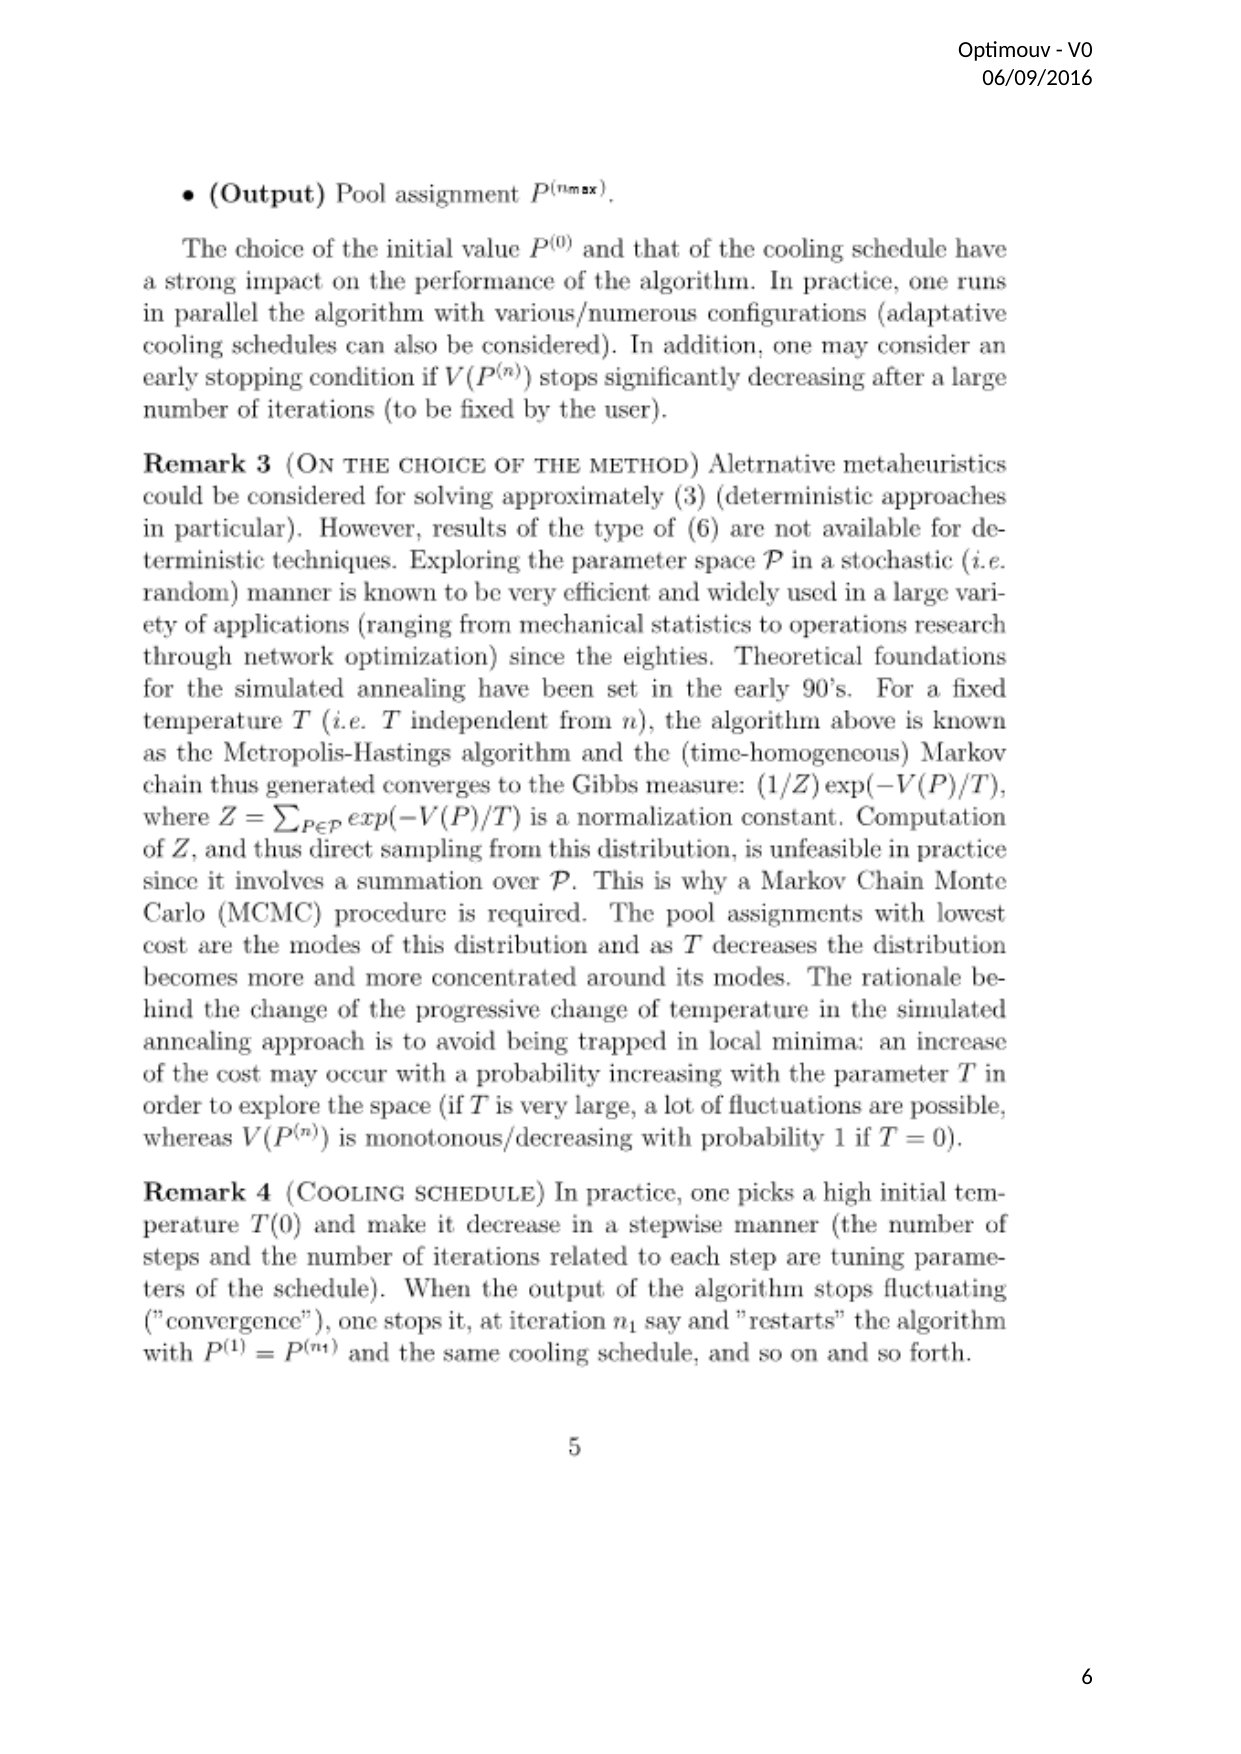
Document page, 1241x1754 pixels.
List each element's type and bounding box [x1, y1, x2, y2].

picture [96, 147, 1041, 1482]
